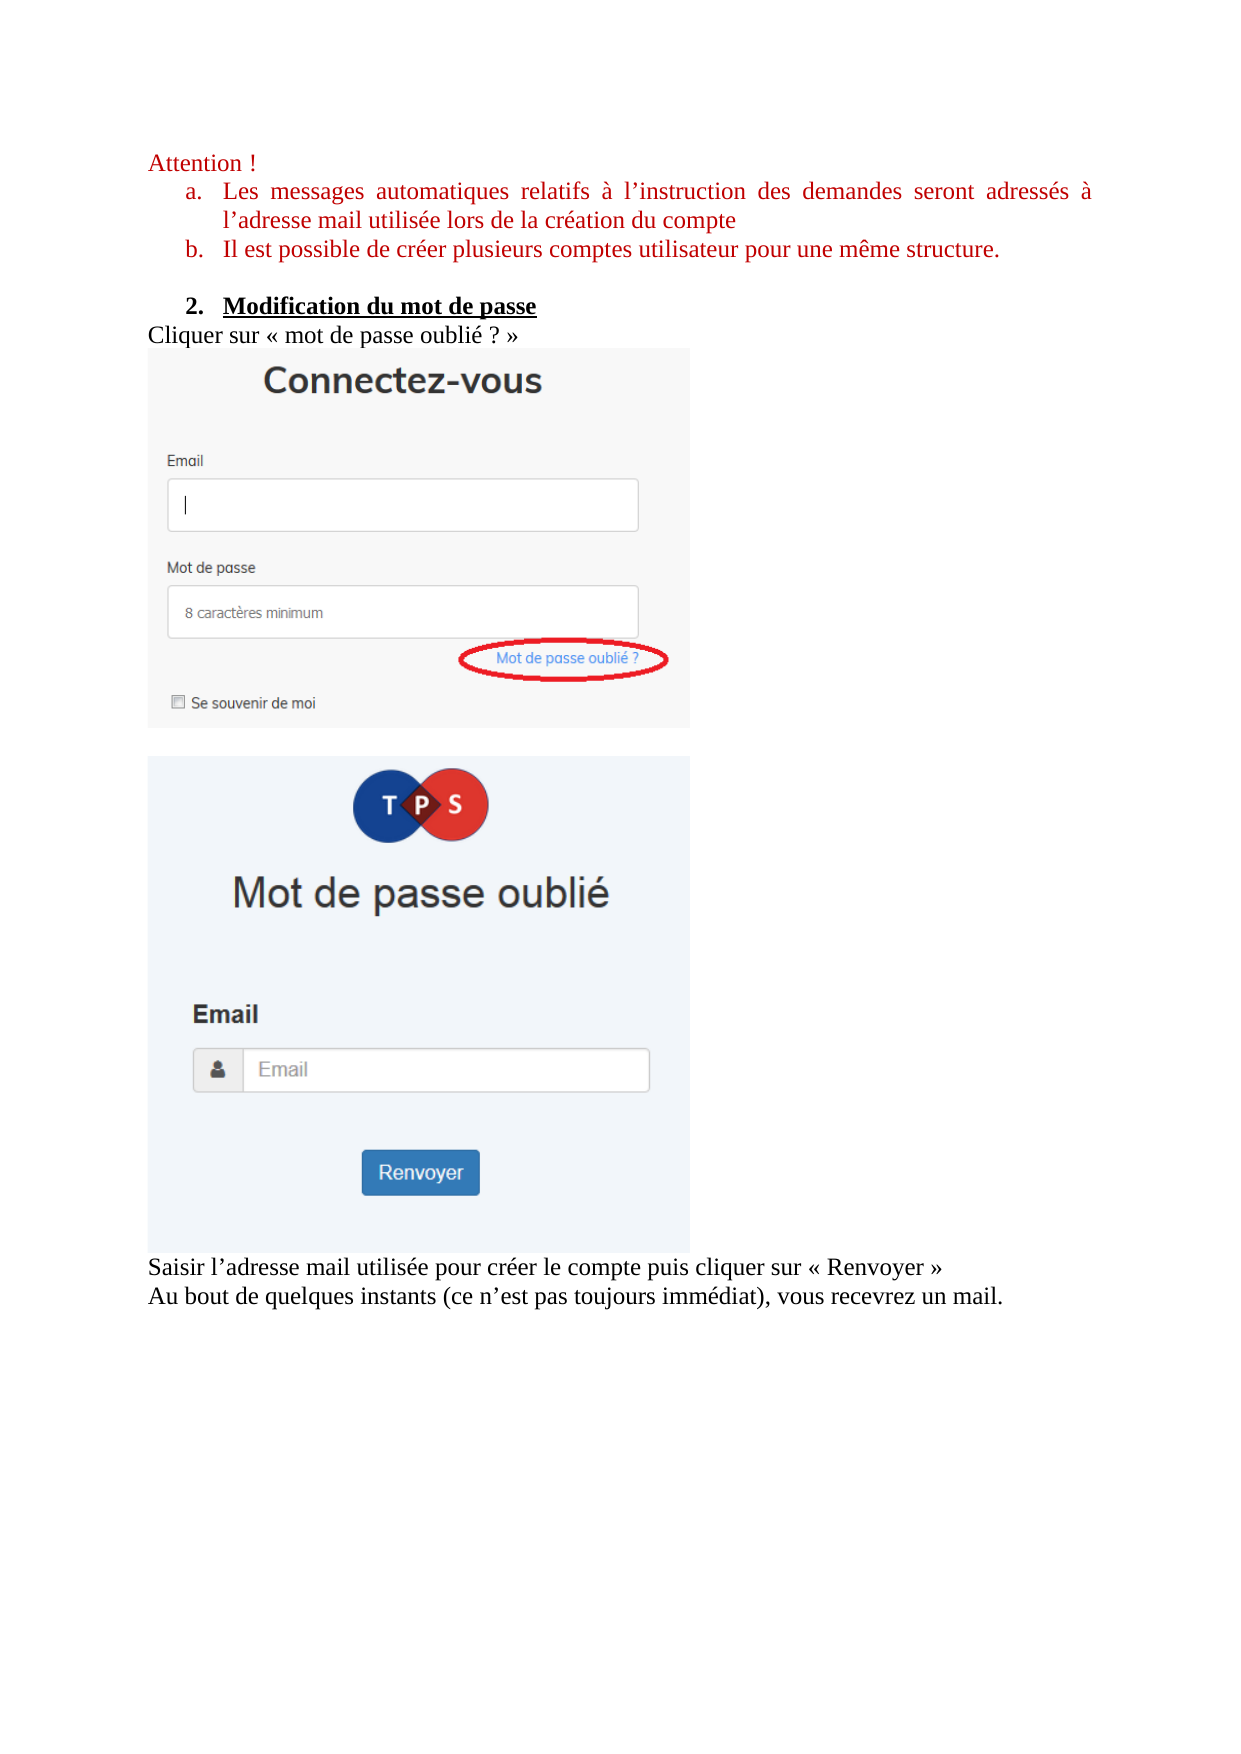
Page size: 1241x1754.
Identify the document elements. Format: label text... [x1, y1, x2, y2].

list Il est possible de créer plusieurs comptes utilisateur pour une même structure. [185, 234, 1092, 263]
text Cliquer sur « mot de passe oublié ? » [148, 320, 1092, 349]
text Saisir l’adresse mail utilisée pour créer le compte puis cliquer sur « Renvoyer » [148, 1252, 1092, 1281]
list Modification du mot de passe [185, 291, 1092, 320]
text Au bout de quelques instants (ce n’est pas toujours immédiat), vous recevrez un mail. [148, 1281, 1092, 1310]
text Attention ! [148, 148, 1092, 176]
picture [147, 756, 690, 1253]
picture [147, 348, 690, 728]
list Les messages automatiques relatifs à l’instruction des demandes seront adressés à l’adresse mail utilisée lors de la création du compte [185, 176, 1092, 234]
